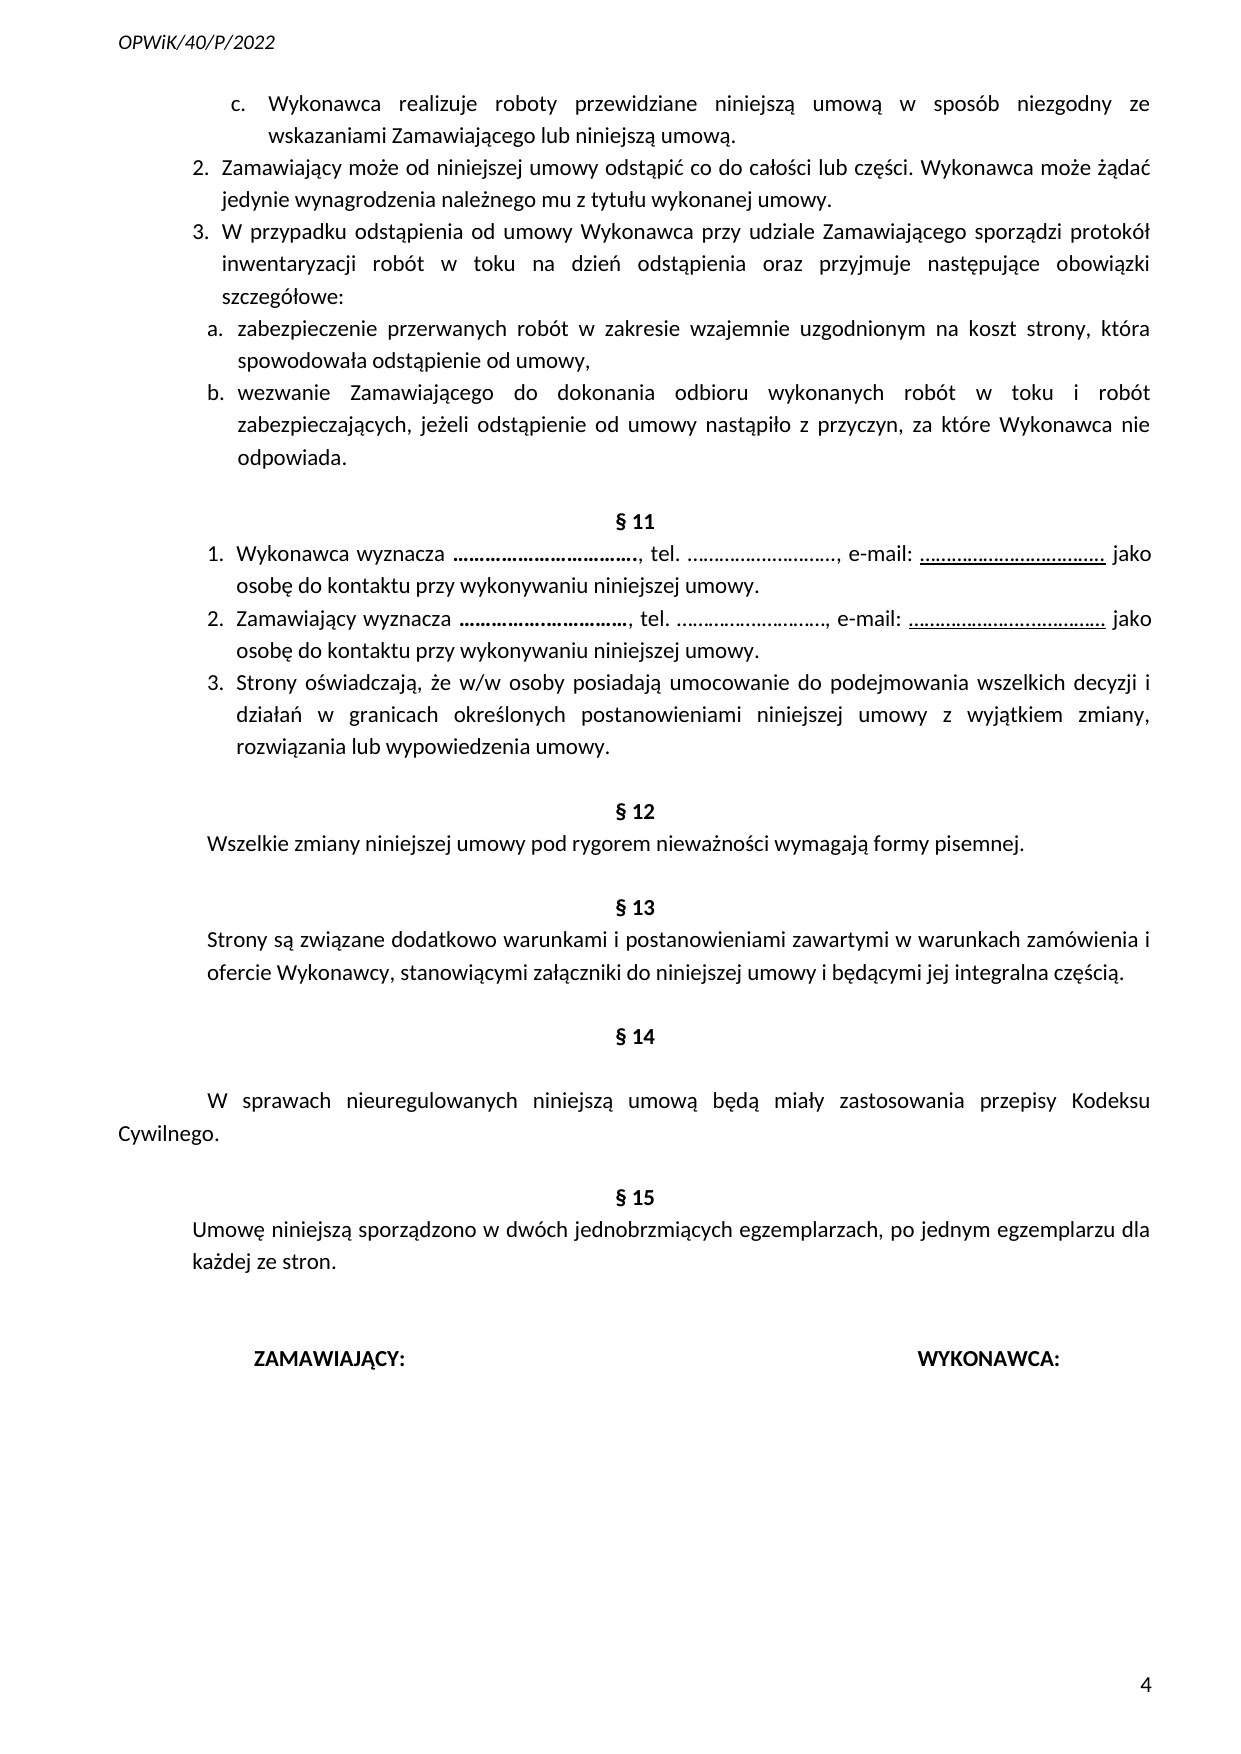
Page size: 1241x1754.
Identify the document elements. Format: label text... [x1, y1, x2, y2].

text § 14 [118, 1022, 1152, 1050]
text Umowę niniejszą sporządzono w dwóch jednobrzmiących egzemplarzach, po jednym egzemplarzu dla każdej ze stron. [192, 1215, 1152, 1275]
text § 12 [118, 797, 1152, 825]
text Strony są związane dodatkowo warunkami i postanowieniami zawartymi w warunkach zamówienia i ofercie Wykonawcy, stanowiącymi załączniki do niniejszej umowy i będącymi jej integralna częścią. [207, 926, 1152, 986]
list wezwanie Zamawiającego do dokonania odbioru wykonanych robót w toku i robót zabezpieczających, jeżeli odstąpienie od umowy nastąpiło z przyczyn, za które Wykonawca nie odpowiada. [207, 378, 1152, 471]
text § 11 [118, 507, 1152, 535]
text ZAMAWIAJĄCY: WYKONAWCA: [118, 1344, 1152, 1372]
text § 13 [118, 893, 1152, 921]
list Wykonawca realizuje roboty przewidziane niniejszą umową w sposób niezgodny ze wskazaniami Zamawiającego lub niniejszą umową. [231, 89, 1152, 149]
text W sprawach nieuregulowanych niniejszą umową będą miały zastosowania przepisy Kodeksu Cywilnego. [118, 1086, 1152, 1147]
list Zamawiający wyznacza …………….……………, tel. …………….…………, e-mail: …………………....………… jako osobę do kontaktu przy wykonywaniu niniejszej umowy. [207, 604, 1152, 664]
list Strony oświadczają, że w/w osoby posiadają umocowanie do podejmowania wszelkich decyzji i działań w granicach określonych postanowieniami niniejszej umowy z wyjątkiem zmiany, rozwiązania lub wypowiedzenia umowy. [207, 668, 1152, 760]
list zabezpieczenie przerwanych robót w zakresie wzajemnie uzgodnionym na koszt strony, która spowodowała odstąpienie od umowy, [207, 314, 1152, 374]
text Wszelkie zmiany niniejszej umowy pod rygorem nieważności wymagają formy pisemnej. [118, 829, 1152, 857]
list Wykonawca wyznacza ……………………………., tel. …………….…………, e-mail: …………………………….. jako osobę do kontaktu przy wykonywaniu niniejszej umowy. [207, 539, 1152, 599]
list W przypadku odstąpienia od umowy Wykonawca przy udziale Zamawiającego sporządzi protokół inwentaryzacji robót w toku na dzień odstąpienia oraz przyjmuje następujące obowiązki szczegółowe: [192, 217, 1152, 310]
text § 15 [118, 1183, 1152, 1211]
list Zamawiający może od niniejszej umowy odstąpić co do całości lub części. Wykonawca może żądać jedynie wynagrodzenia należnego mu z tytułu wykonanej umowy. [192, 153, 1152, 213]
